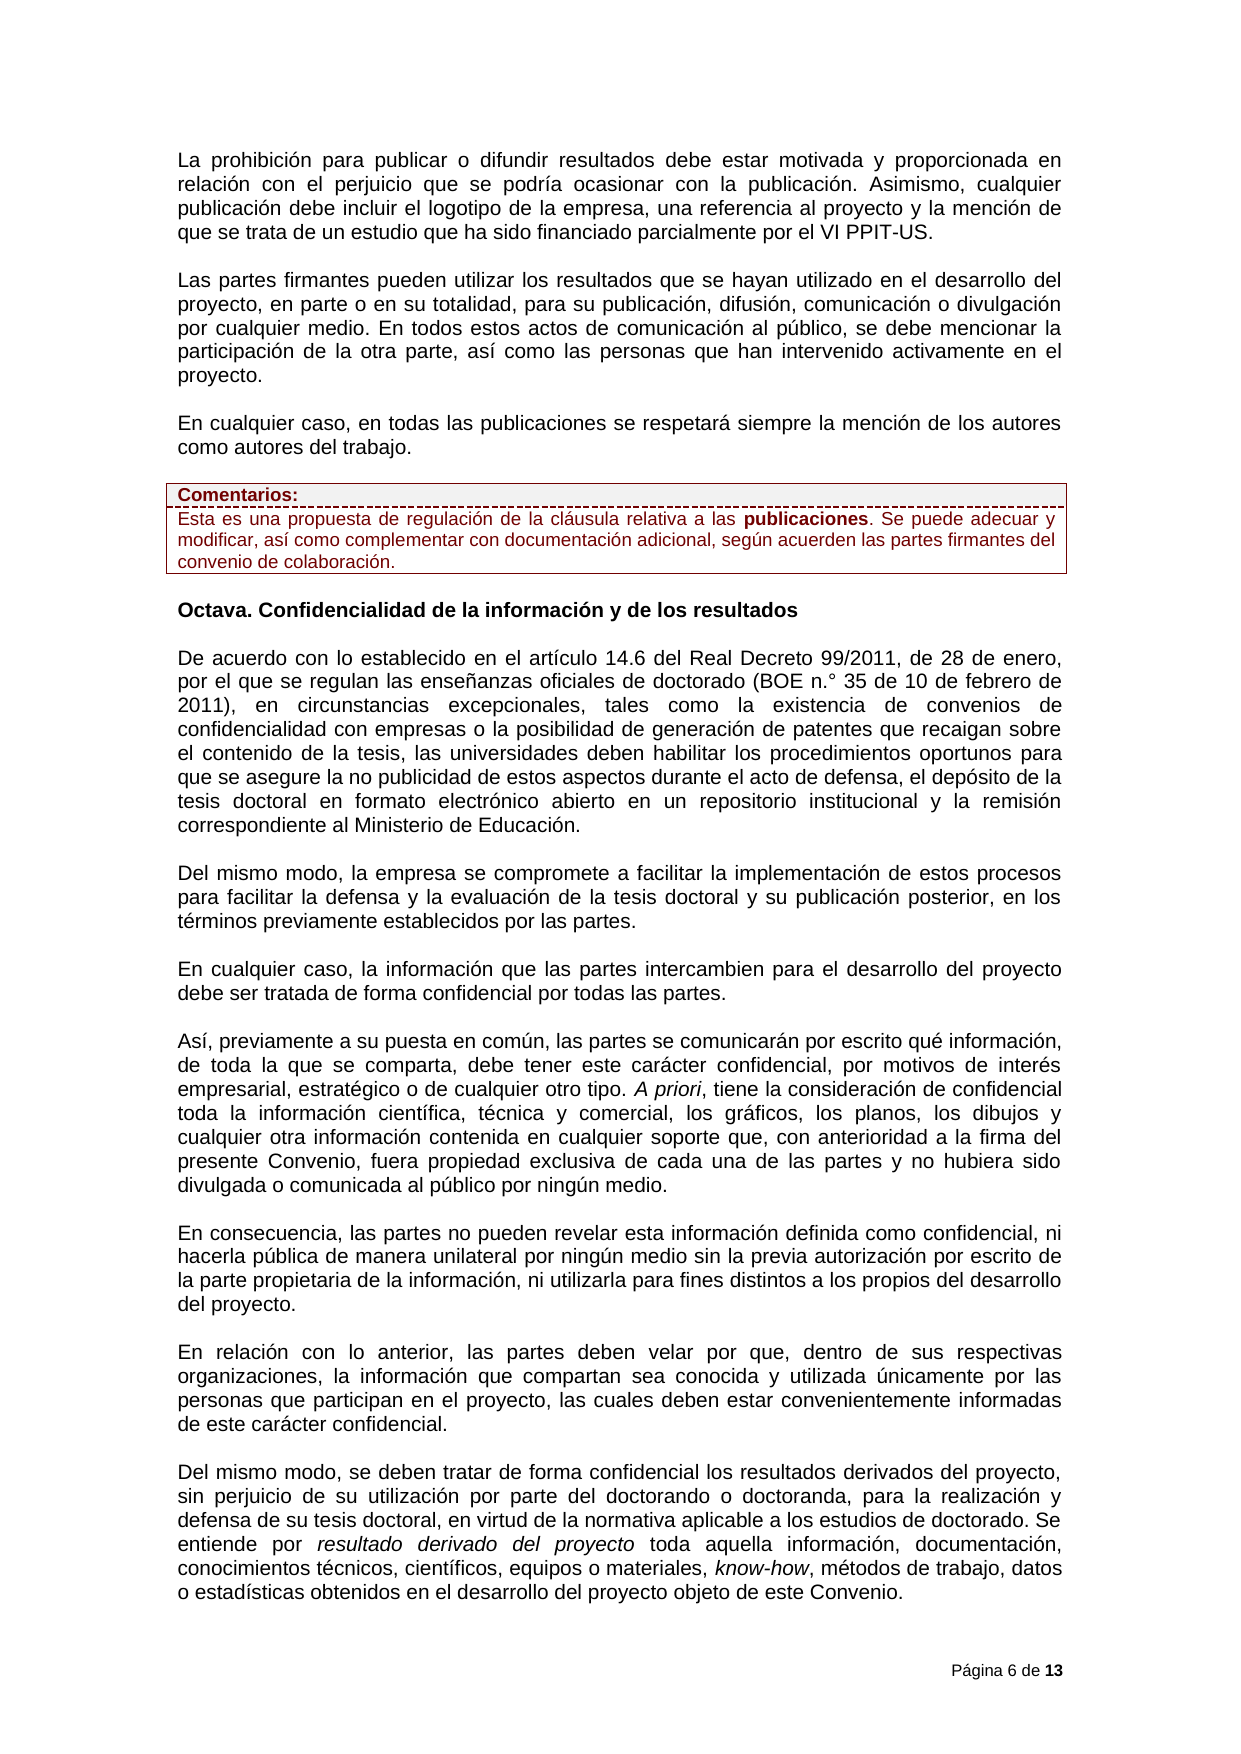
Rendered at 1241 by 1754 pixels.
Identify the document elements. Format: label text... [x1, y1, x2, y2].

text Del mismo modo, se deben tratar de forma confidencial los resultados derivados del proyecto, sin perjuicio de su utilización por parte del doctorando o doctoranda, para la realización y defensa de su tesis doctoral, en virtud de la normativa aplicable a los estudios de doctorado. Se entiende por resultado derivado del proyecto toda aquella información, documentación, conocimientos técnicos, científicos, equipos o materiales, know-how, métodos de trabajo, datos o estadísticas obtenidos en el desarrollo del proyecto objeto de este Convenio. [177, 1460, 1063, 1604]
text Así, previamente a su puesta en común, las partes se comunicarán por escrito qué información, de toda la que se comparta, debe tener este carácter confidencial, por motivos de interés empresarial, estratégico o de cualquier otro tipo. A priori, tiene la consideración de confidencial toda la información científica, técnica y comercial, los gráficos, los planos, los dibujos y cualquier otra información contenida en cualquier soporte que, con anterioridad a la firma del presente Convenio, fuera propiedad exclusiva de cada una de las partes y no hubiera sido divulgada o comunicada al público por ningún medio. [177, 1029, 1063, 1196]
text En consecuencia, las partes no pueden revelar esta información definida como confidencial, ni hacerla pública de manera unilateral por ningún medio sin la previa autorización por escrito de la parte propietaria de la información, ni utilizarla para fines distintos a los propios del desarrollo del proyecto. [177, 1220, 1063, 1316]
text De acuerdo con lo establecido en el artículo 14.6 del Real Decreto 99/2011, de 28 de enero, por el que se regulan las enseñanzas oficiales de doctorado (BOE n.° 35 de 10 de febrero de 2011), en circunstancias excepcionales, tales como la existencia de convenios de confidencialidad con empresas o la posibilidad de generación de patentes que recaigan sobre el contenido de la tesis, las universidades deben habilitar los procedimientos oportunos para que se asegure la no publicidad de estos aspectos durante el acto de defensa, el depósito de la tesis doctoral en formato electrónico abierto en un repositorio institucional y la remisión correspondiente al Ministerio de Educación. [177, 645, 1063, 837]
text La prohibición para publicar o difundir resultados debe estar motivada y proporcionada en relación con el perjuicio que se podría ocasionar con la publicación. Asimismo, cualquier publicación debe incluir el logotipo de la empresa, una referencia al proyecto y la mención de que se trata de un estudio que ha sido financiado parcialmente por el VI PPIT-US. [177, 148, 1063, 243]
text En cualquier caso, en todas las publicaciones se respetará siempre la mención de los autores como autores del trabajo. [177, 411, 1063, 459]
text En relación con lo anterior, las partes deben velar por que, dentro de sus respectivas organizaciones, la información que compartan sea conocida y utilizada únicamente por las personas que participan en el proyecto, las cuales deben estar convenientemente informadas de este carácter confidencial. [177, 1340, 1063, 1436]
table_cell Esta es una propuesta de regulación de la cláusula relativa a las publicaciones. Se puede adecuar y modificar, así como complementar con documentación adicional, según acuerden las partes firmantes del convenio de colaboración. [167, 506, 1066, 572]
text Del mismo modo, la empresa se compromete a facilitar la implementación de estos procesos para facilitar la defensa y la evaluación de la tesis doctoral y su publicación posterior, en los términos previamente establecidos por las partes. [177, 861, 1063, 933]
table_header Comentarios: [167, 484, 1066, 506]
text Octava. Confidencialidad de la información y de los resultados [177, 597, 1063, 621]
text Las partes firmantes pueden utilizar los resultados que se hayan utilizado en el desarrollo del proyecto, en parte o en su totalidad, para su publicación, difusión, comunicación o divulgación por cualquier medio. En todos estos actos de comunicación al público, se debe mencionar la participación de la otra parte, así como las personas que han intervenido activamente en el proyecto. [177, 267, 1063, 387]
text En cualquier caso, la información que las partes intercambien para el desarrollo del proyecto debe ser tratada de forma confidencial por todas las partes. [177, 957, 1063, 1005]
